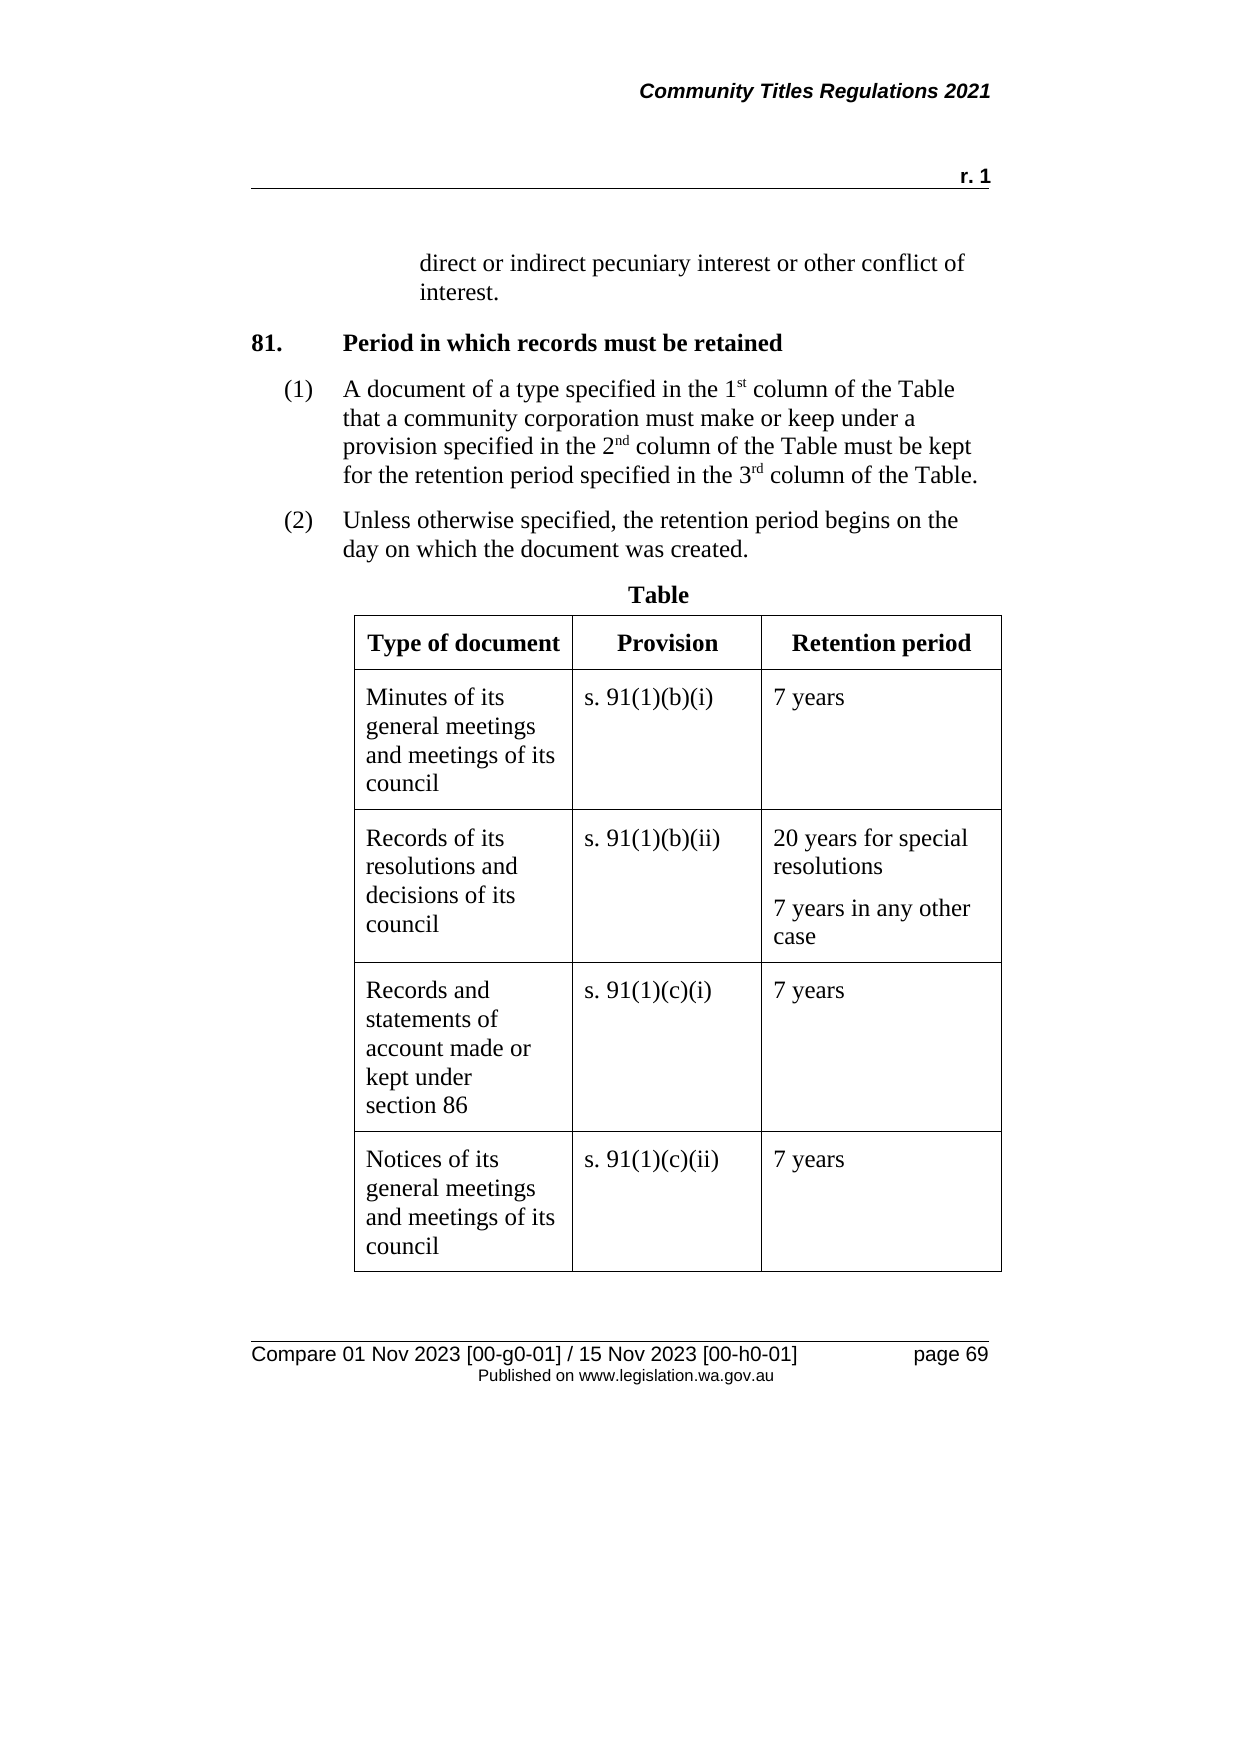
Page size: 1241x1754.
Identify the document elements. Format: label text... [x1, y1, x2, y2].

table_cell s. 91(1)(c)(i) [573, 963, 761, 1131]
table_cell Notices of its general meetings and meetings of its council [355, 1132, 572, 1271]
subtitle 81. Period in which records must be retained [251, 328, 989, 357]
table_cell 7 years [762, 1132, 1001, 1271]
table_header Type of document [355, 616, 572, 669]
subtitle Table [343, 580, 974, 608]
table_cell Records and statements of account made or kept under section 86 [355, 963, 572, 1131]
table_cell Minutes of its general meetings and meetings of its council [355, 670, 572, 809]
table_cell s. 91(1)(c)(ii) [573, 1132, 761, 1271]
table_cell Records of its resolutions and decisions of its council [355, 810, 572, 962]
text (2) Unless otherwise specified, the retention period begins on the day on which the document was created. [251, 506, 989, 563]
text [251, 248, 989, 306]
table_cell 7 years [762, 963, 1001, 1131]
table_cell 20 years for special resolutions 7 years in any other case [762, 810, 1001, 962]
table_header Provision [573, 616, 761, 669]
table_cell s. 91(1)(b)(ii) [573, 810, 761, 962]
table_cell 7 years [762, 670, 1001, 809]
table_cell s. 91(1)(b)(i) [573, 670, 761, 809]
text (1) A document of a type specified in the 1st column of the Table that a community corporation must make or keep under a provision specified in the 2nd column of the Table must be kept for the retention period specified in the 3rd column of the Table. [251, 374, 989, 489]
table_header Retention period [762, 616, 1001, 669]
